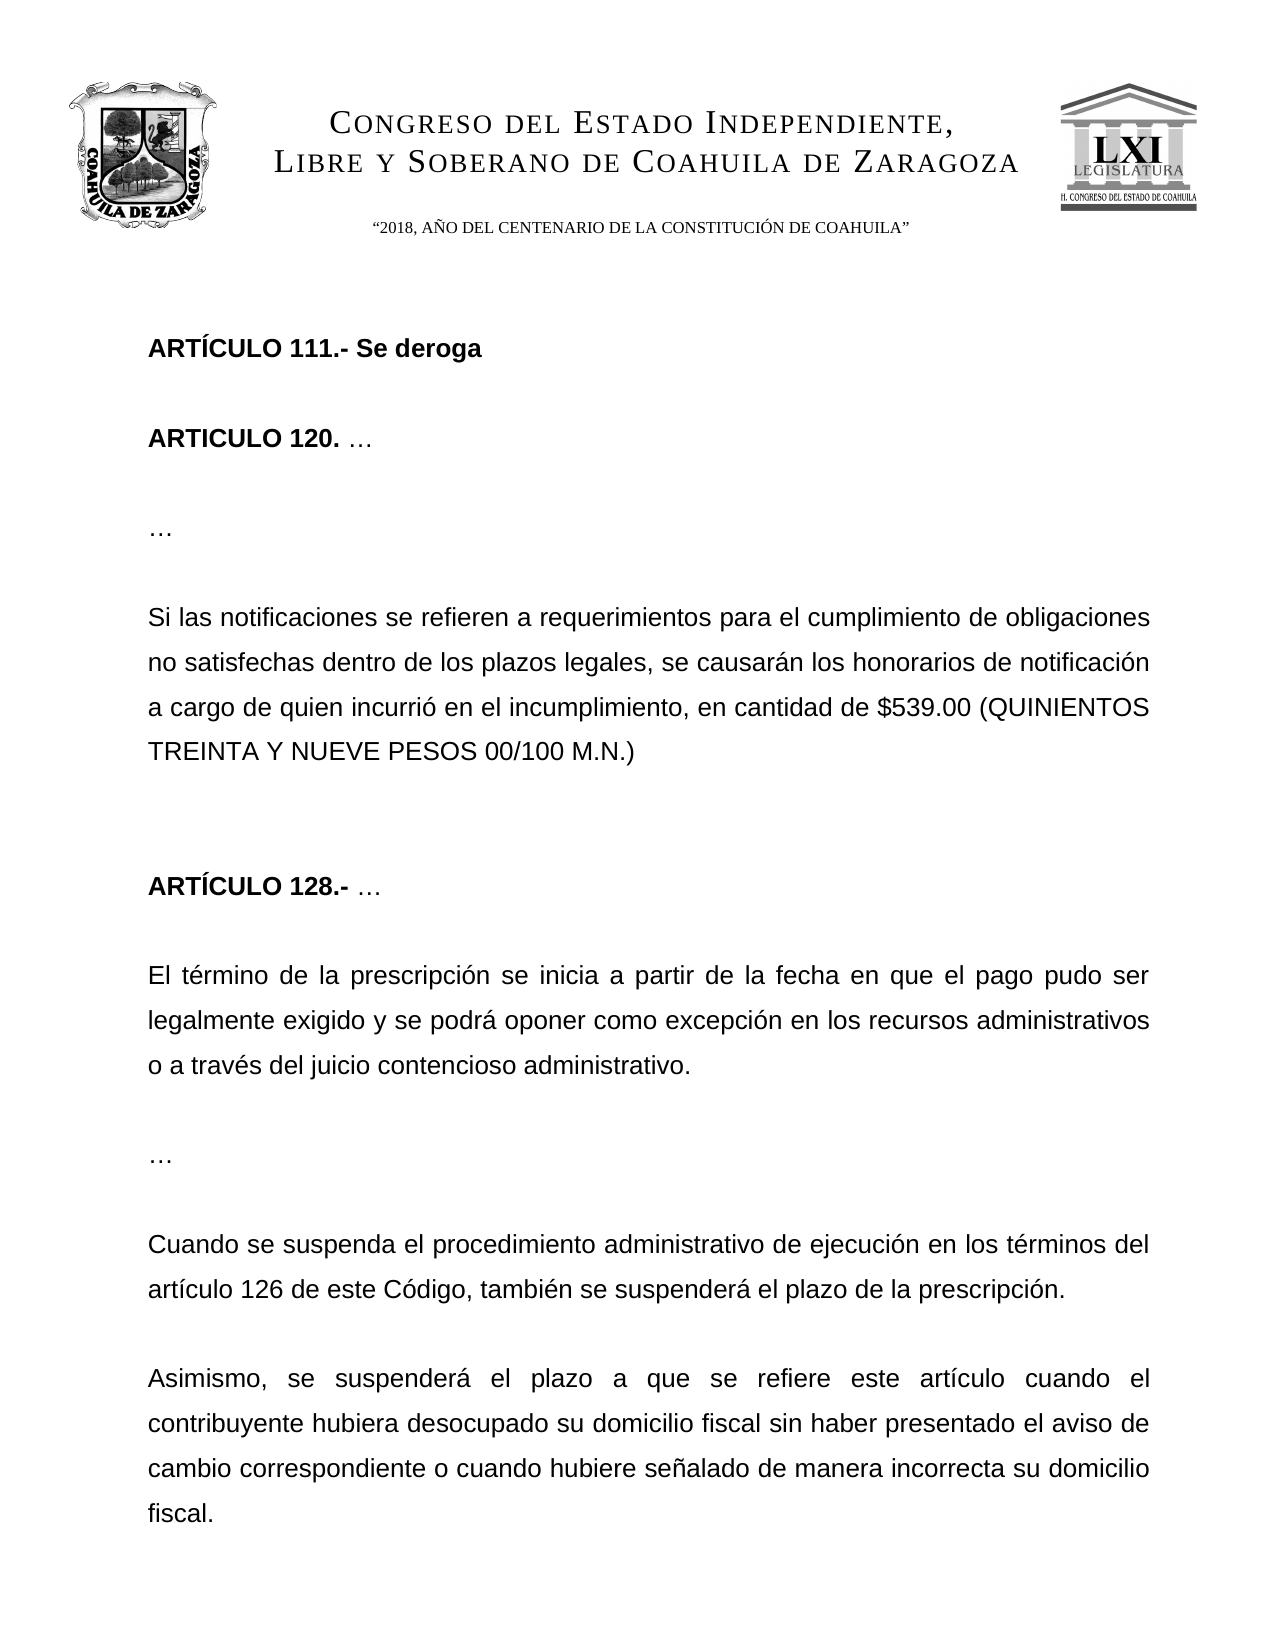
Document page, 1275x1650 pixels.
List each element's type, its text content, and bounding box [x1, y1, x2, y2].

text … [148, 512, 1152, 542]
text Cuando se suspenda el procedimiento administrativo de ejecución en los términos del artículo 126 de este Código, también se suspenderá el plazo de la prescripción. [148, 1229, 1152, 1304]
text … [148, 1139, 1152, 1169]
text Asimismo, se suspenderá el plazo a que se refiere este artículo cuando el contribuyente hubiera desocupado su domicilio fiscal sin haber presentado el aviso de cambio correspondiente o cuando hubiere señalado de manera incorrecta su domicilio fiscal. [148, 1363, 1152, 1528]
text El término de la prescripción se inicia a partir de la fecha en que el pago pudo ser legalmente exigido y se podrá oponer como excepción en los recursos administrativos o a través del juicio contencioso administrativo. [148, 960, 1152, 1080]
text ARTÍCULO 111.- Se deroga [148, 333, 1152, 363]
picture [1059, 80, 1198, 214]
picture [68, 82, 217, 228]
text Si las notificaciones se refieren a requerimientos para el cumplimiento de obligaciones no satisfechas dentro de los plazos legales, se causarán los honorarios de notificación a cargo de quien incurrió en el incumplimiento, en cantidad de $539.00 (QUINIENTOS TREINTA Y NUEVE PESOS 00/100 M.N.) [148, 602, 1152, 766]
text ARTICULO 120. … [148, 423, 1152, 453]
text ARTÍCULO 128.- … [148, 871, 1152, 901]
